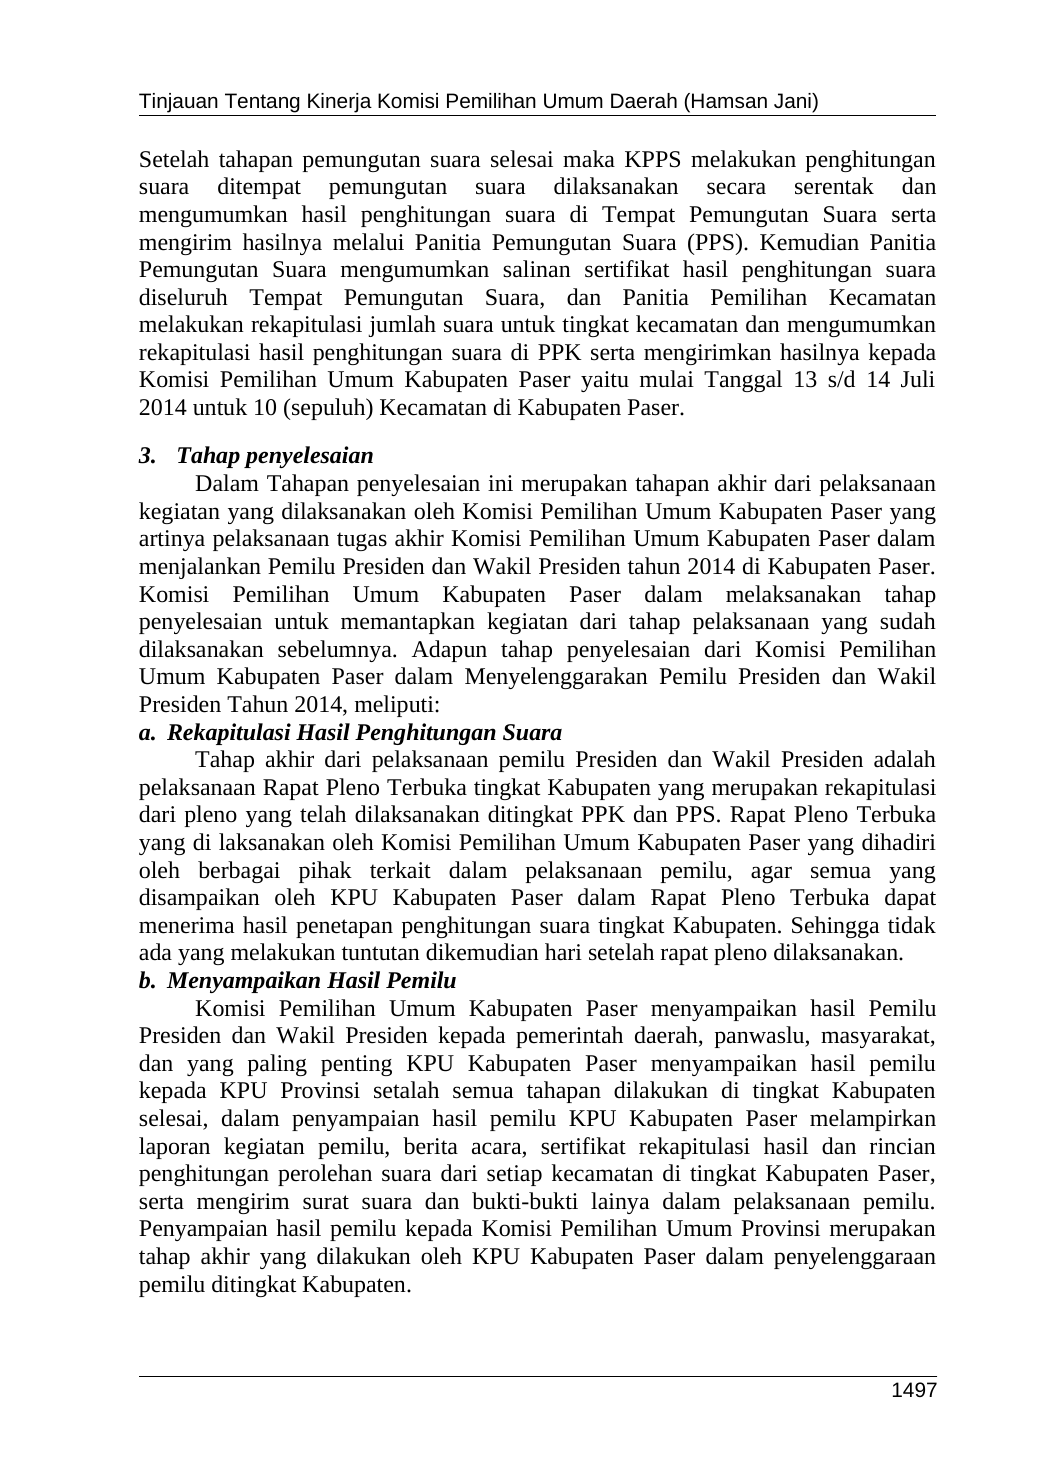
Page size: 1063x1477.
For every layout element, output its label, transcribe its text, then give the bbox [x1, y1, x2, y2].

list Tahap penyelesaian [139, 442, 937, 469]
list Rekapitulasi Hasil Penghitungan Suara [139, 718, 937, 745]
text Komisi Pemilihan Umum Kabupaten Paser menyampaikan hasil Pemilu Presiden dan Wakil Presiden kepada pemerintah daerah, panwaslu, masyarakat, dan yang paling penting KPU Kabupaten Paser menyampaikan hasil pemilu kepada KPU Provinsi setalah semua tahapan dilakukan di tingkat Kabupaten selesai, dalam penyampaian hasil pemilu KPU Kabupaten Paser melampirkan laporan kegiatan pemilu, berita acara, sertifikat rekapitulasi hasil dan rincian penghitungan perolehan suara dari setiap kecamatan di tingkat Kabupaten Paser, serta mengirim surat suara dan bukti-bukti lainya dalam pelaksanaan pemilu. Penyampaian hasil pemilu kepada Komisi Pemilihan Umum Provinsi merupakan tahap akhir yang dilakukan oleh KPU Kabupaten Paser dalam penyelenggaraan pemilu ditingkat Kabupaten. [139, 994, 937, 1297]
list Setelah tahapan pemungutan suara selesai maka KPPS melakukan penghitungan suara ditempat pemungutan suara dilaksanakan secara serentak dan mengumumkan hasil penghitungan suara di Tempat Pemungutan Suara serta mengirim hasilnya melalui Panitia Pemungutan Suara (PPS). Kemudian Panitia Pemungutan Suara mengumumkan salinan sertifikat hasil penghitungan suara diseluruh Tempat Pemungutan Suara, dan Panitia Pemilihan Kecamatan melakukan rekapitulasi jumlah suara untuk tingkat kecamatan dan mengumumkan rekapitulasi hasil penghitungan suara di PPK serta mengirimkan hasilnya kepada Komisi Pemilihan Umum Kabupaten Paser yaitu mulai Tanggal 13 s/d 14 Juli 2014 untuk 10 (sepuluh) Kecamatan di Kabupaten Paser. [139, 145, 937, 421]
text Dalam Tahapan penyelesaian ini merupakan tahapan akhir dari pelaksanaan kegiatan yang dilaksanakan oleh Komisi Pemilihan Umum Kabupaten Paser yang artinya pelaksanaan tugas akhir Komisi Pemilihan Umum Kabupaten Paser dalam menjalankan Pemilu Presiden dan Wakil Presiden tahun 2014 di Kabupaten Paser. Komisi Pemilihan Umum Kabupaten Paser dalam melaksanakan tahap penyelesaian untuk memantapkan kegiatan dari tahap pelaksanaan yang sudah dilaksanakan sebelumnya. Adapun tahap penyelesaian dari Komisi Pemilihan Umum Kabupaten Paser dalam Menyelenggarakan Pemilu Presiden dan Wakil Presiden Tahun 2014, meliputi: [139, 469, 937, 718]
list Menyampaikan Hasil Pemilu [139, 966, 937, 994]
text Tahap akhir dari pelaksanaan pemilu Presiden dan Wakil Presiden adalah pelaksanaan Rapat Pleno Terbuka tingkat Kabupaten yang merupakan rekapitulasi dari pleno yang telah dilaksanakan ditingkat PPK dan PPS. Rapat Pleno Terbuka yang di laksanakan oleh Komisi Pemilihan Umum Kabupaten Paser yang dihadiri oleh berbagai pihak terkait dalam pelaksanaan pemilu, agar semua yang disampaikan oleh KPU Kabupaten Paser dalam Rapat Pleno Terbuka dapat menerima hasil penetapan penghitungan suara tingkat Kabupaten. Sehingga tidak ada yang melakukan tuntutan dikemudian hari setelah rapat pleno dilaksanakan. [139, 745, 937, 966]
